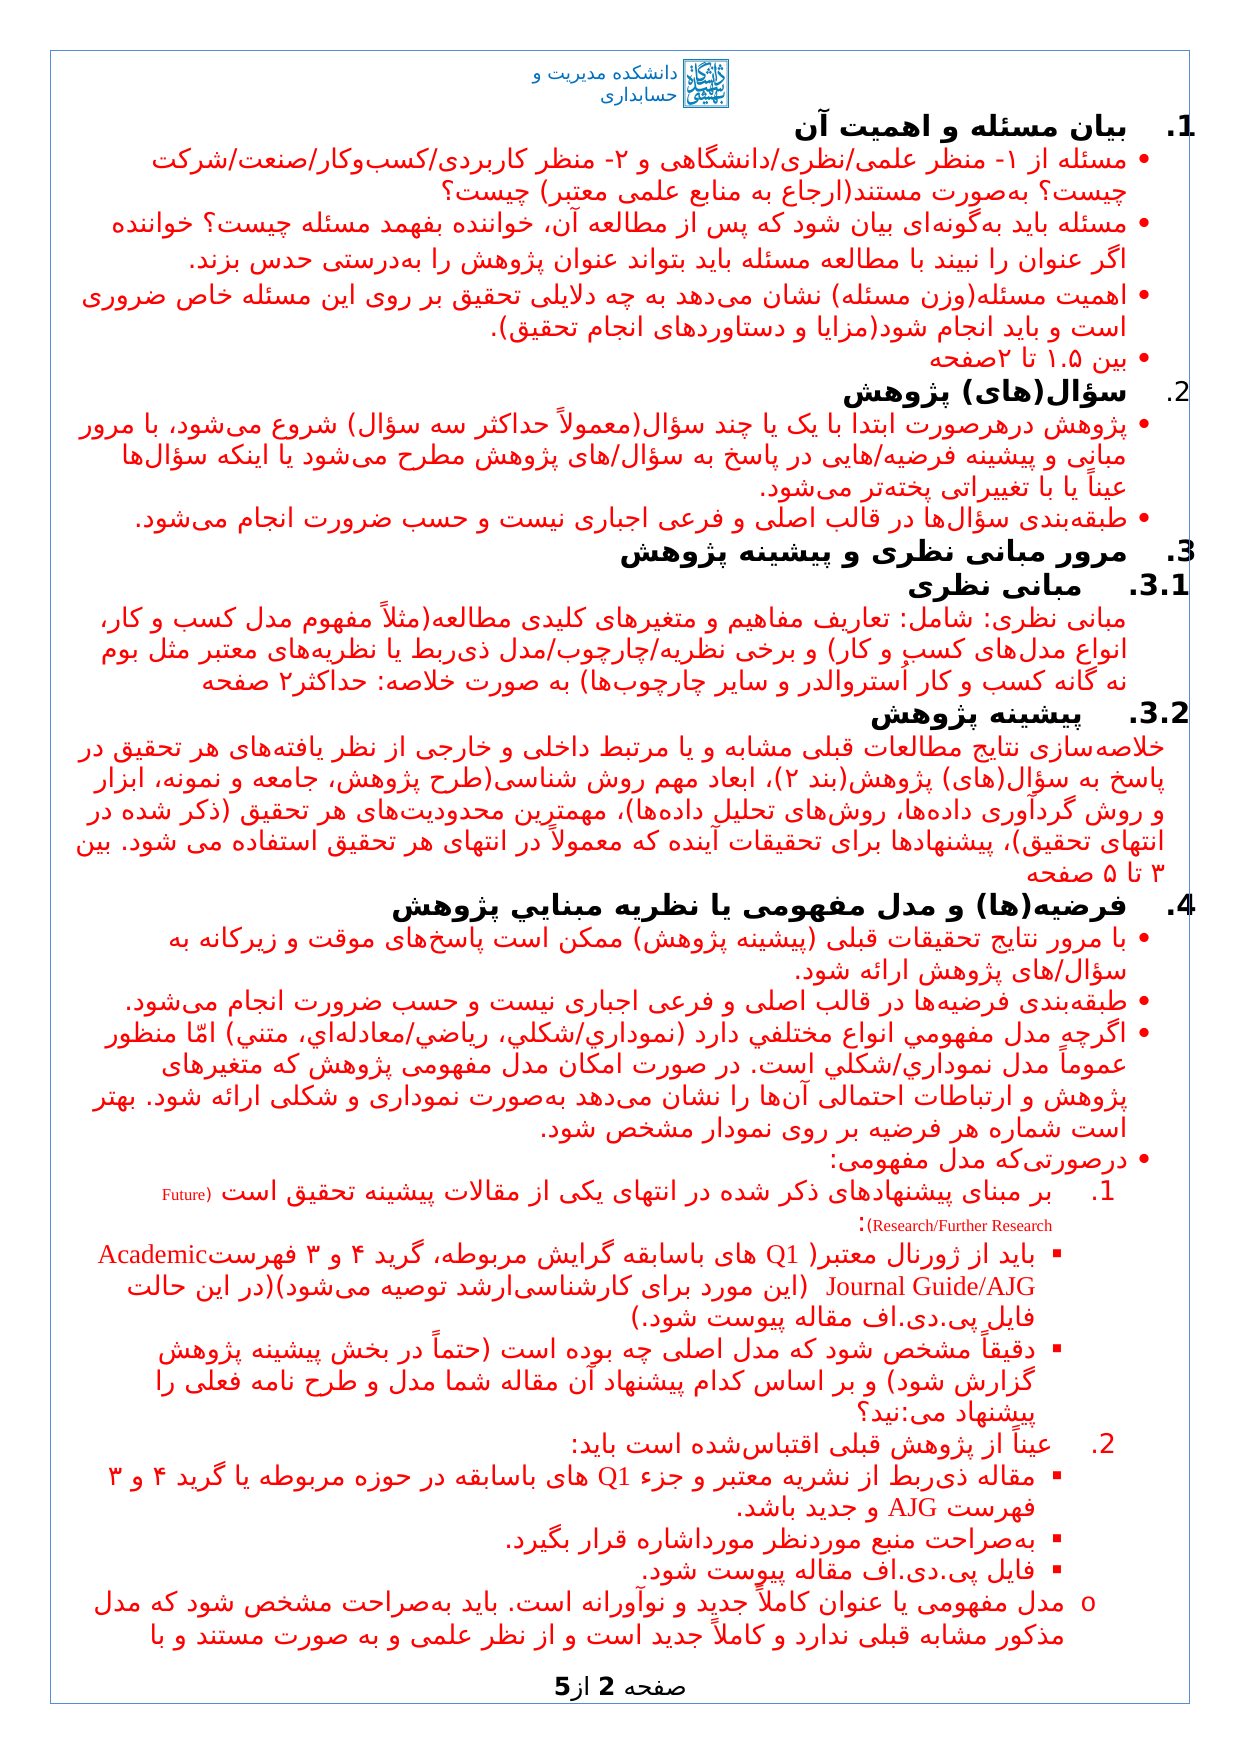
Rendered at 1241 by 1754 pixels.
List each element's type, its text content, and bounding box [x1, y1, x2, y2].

list مرور مبانی نظری و پیشینه پژوهش [75, 534, 1165, 568]
list مبانی نظری: شامل: تعاریف مفاهیم و متغیرهای کلیدی مطالعه(مثلاً مفهوم مدل کسب و کار، انواع مدل‌های کسب و کار) و برخی نظریه/چارچوب/مدل ذی‌ربط یا نظریه‌های معتبر مثل بوم نه گانه کسب و کار اُستروالدر و سایر چارچوب‌ها) به صورت خلاصه: حداکثر۲ صفحه [75, 602, 1128, 697]
list با مرور نتایج تحقیقات قبلی (پیشینه پژوهش) ممکن است پاسخ‌های موقت و زیرکانه به سؤال/های پژوهش ارائه شود. [75, 923, 1139, 986]
picture [715, 76, 722, 82]
list باید از ژورنال معتبر( Q1 های باسابقه گرایش مربوطه، گرید ۴ و ۳ فهرستAcademic Journal Guide/AJG (این مورد برای کارشناسی‌ارشد توصیه‌ می‌شود)(در این حالت فایل پی.دی.اف مقاله پیوست شود.) [75, 1238, 1051, 1333]
list بین ۱.۵ تا ۲صفحه [75, 342, 1139, 374]
list اهمیت مسئله(وزن مسئله) نشان می‌دهد به چه دلایلی تحقیق بر روی این مسئله خاص ضروری است و باید انجام شود(مزایا و دستاوردهای انجام تحقیق). [75, 279, 1139, 342]
list فایل پی.دی.اف مقاله پیوست شود. [75, 1555, 1051, 1586]
list دقیقاً مشخص شود که مدل اصلی چه بوده است (حتماً در بخش پیشینه پژوهش گزارش شود) و بر اساس کدام پیشنهاد آن مقاله شما مدل و طرح نامه فعلی را پیشنهاد می‌:نید؟ [75, 1333, 1051, 1428]
list مسئله باید به‌گونه‌ای بیان شود که پس از مطالعه آن، خواننده بفهمد مسئله چیست؟ خواننده اگر عنوان را نبیند با مطالعه مسئله باید بتواند عنوان پژوهش را به‌درستی حدس بزند. [75, 207, 1139, 275]
picture [705, 70, 714, 80]
list بیان مسئله و اهمیت آن [75, 110, 1165, 144]
list پژوهش درهرصورت ابتدا با یک یا چند سؤال(معمولاً حداکثر سه سؤال) شروع می‌شود، با مرور مبانی و پیشینه فرضیه/هایی در پاسخ به سؤال/های پژوهش مطرح می‌شود یا اینکه سؤال‌ها عیناً یا با تغییراتی پخته‌تر می‌شود. [75, 408, 1139, 503]
list پیشینه پژوهش [75, 697, 1128, 731]
list اگرچه مدل مفهومي انواع مختلفي دارد (نموداري/شكلي، رياضي/معادله‌اي، متني) امّا منظور عموماً مدل نموداري/شكلي است. در صورت امکان مدل مفهومی پژوهش که متغیرهای پژوهش و ارتباطات احتمالی آن‌ها را نشان می‌دهد به‌صورت نموداری و شکلی ارائه شود. بهتر است شماره هر فرضیه بر روی نمودار مشخص شود. [75, 1017, 1139, 1143]
picture [701, 65, 711, 73]
list طبقه‌بندی سؤال‌ها در قالب اصلی و فرعی اجباری نیست و حسب ضرورت انجام می‌شود. [75, 503, 1139, 534]
picture [685, 61, 727, 106]
picture [697, 84, 711, 88]
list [75, 1586, 1080, 1651]
list مبانی نظری [75, 568, 1128, 602]
list درصورتی‌که مدل مفهومی: [75, 1143, 1139, 1175]
list سؤال(های) پژوهش [75, 374, 1165, 408]
list به‌صراحت منبع موردنظر مورداشاره قرار بگیرد. [75, 1523, 1051, 1555]
list طبقه‌بندی فرضیه‌ها در قالب اصلی و فرعی اجباری نیست و حسب ضرورت انجام می‌شود. [75, 986, 1139, 1017]
list مقاله ذی‌ربط از نشریه معتبر و جزء Q1 های باسابقه در حوزه مربوطه یا گرید ۴ و ۳ فهرست AJG و جدید باشد. [75, 1459, 1051, 1523]
list فرضیه(‌ها) و مدل مفهومی يا نظريه مبنايي پژوهش [75, 889, 1165, 923]
list بر مبنای پیشنهاد‌های ذکر شده در انتهای یکی از مقالات پیشینه تحقیق است (Future Research/Further Research): [75, 1175, 1090, 1238]
list عیناً از پژوهش قبلی اقتباس‌شده است باید: [75, 1428, 1090, 1459]
text خلاصه‌سازی نتایج مطالعات قبلی مشابه و یا مرتبط داخلی و خارجی از نظر یافته‌های هر تحقیق در پاسخ به سؤال(های) پژوهش(بند ۲)، ابعاد مهم روش شناسی(طرح پژوهش، جامعه و نمونه، ابزار و روش گردآوری داده‌ها، روش‌های تحلیل داده‌ها)، مهمترین محدودیت‌های هر تحقیق (ذکر شده در انتهای تحقیق)، پیشنهادها برای تحقیقات آینده که معمولاً‌ در انتهای هر تحقیق استفاده می شود. بین ۳ تا ۵ صفحه [75, 731, 1165, 889]
list مسئله از ۱- منظر علمی/نظری/دانشگاهی و ۲- منظر کاربردی/کسب‌وکار/صنعت/شرکت چیست؟ به‌صورت مستند(ارجاع به منابع علمی معتبر) چیست؟ [75, 144, 1139, 207]
